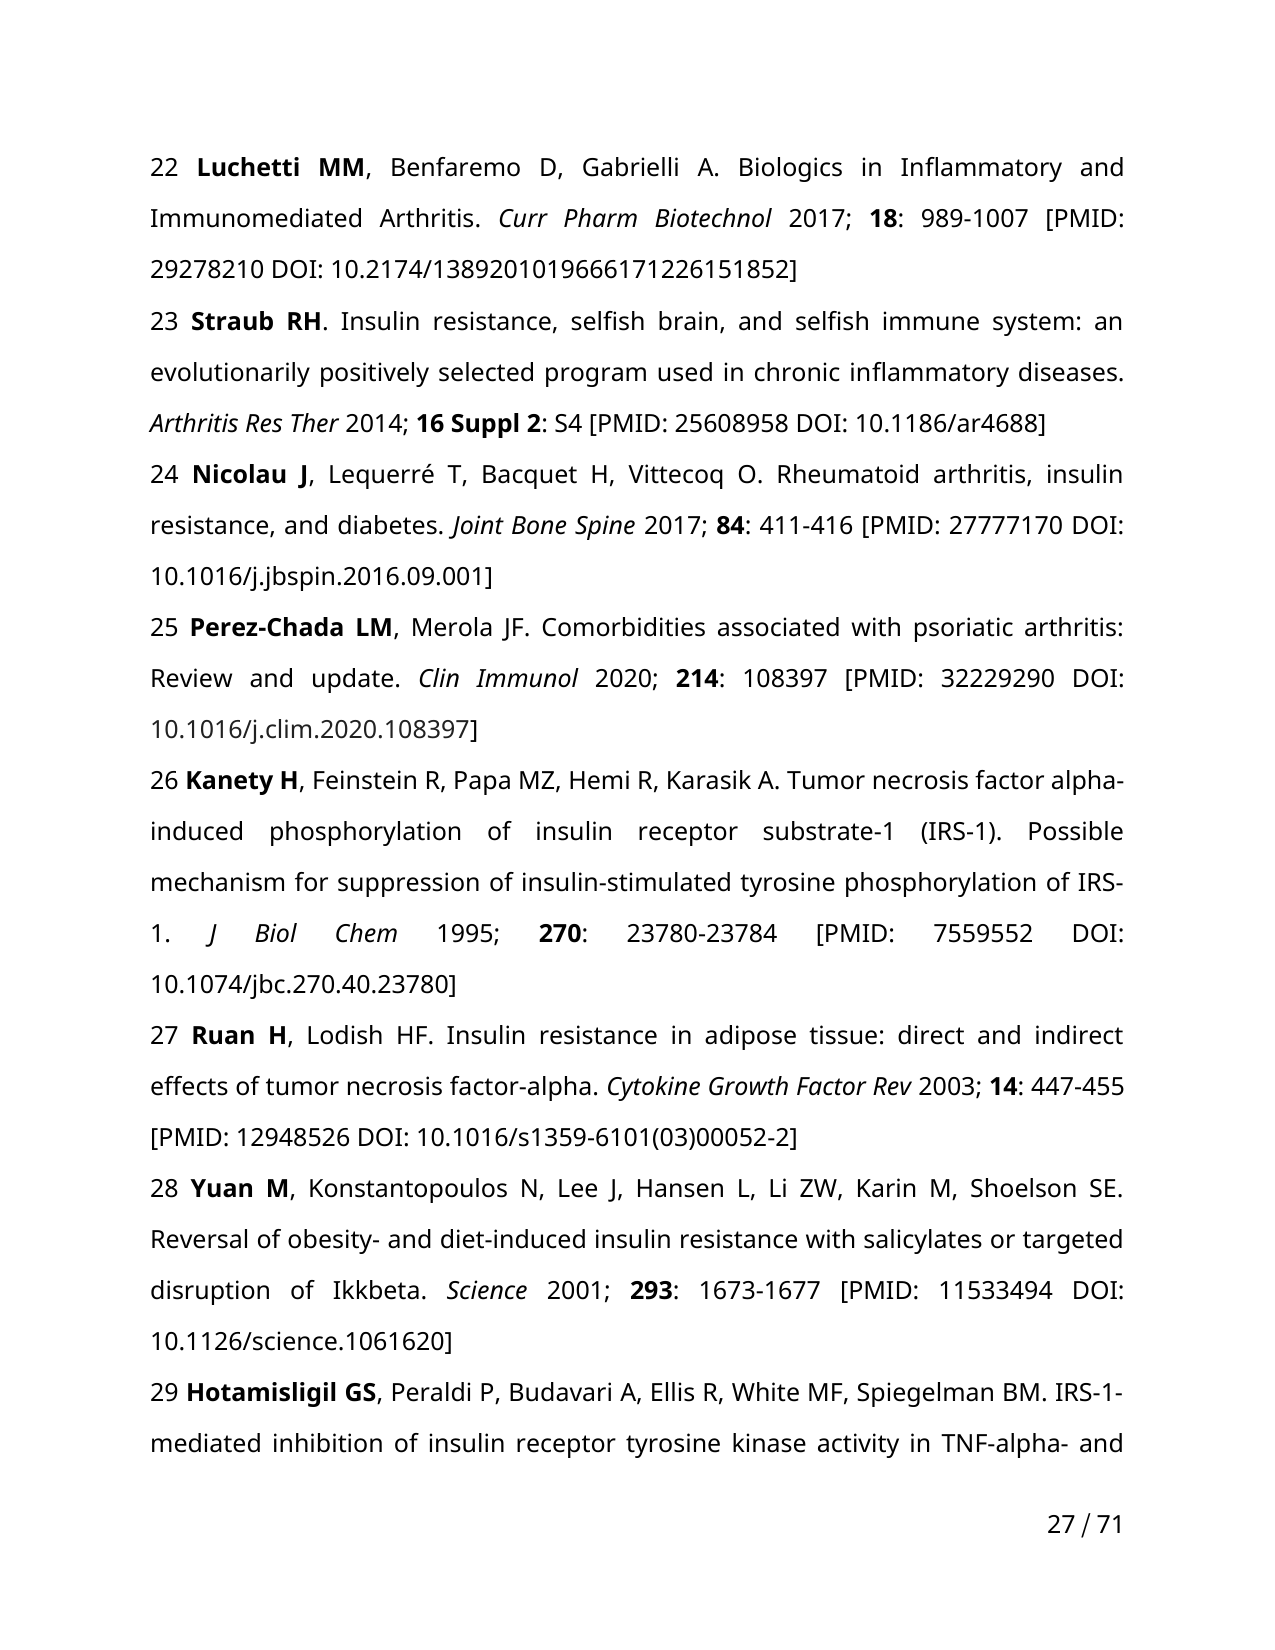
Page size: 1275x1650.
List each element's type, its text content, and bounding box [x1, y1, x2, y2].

text 24 Nicolau J, Lequerré T, Bacquet H, Vittecoq O. Rheumatoid arthritis, insulin resistance, and diabetes. Joint Bone Spine 2017; 84: 411-416 [PMID: 27777170 DOI: 10.1016/j.jbspin.2016.09.001] [150, 456, 1125, 592]
text 27 Ruan H, Lodish HF. Insulin resistance in adipose tissue: direct and indirect effects of tumor necrosis factor-alpha. Cytokine Growth Factor Rev 2003; 14: 447-455 [PMID: 12948526 DOI: 10.1016/s1359-6101(03)00052-2] [150, 1018, 1125, 1154]
text 23 Straub RH. Insulin resistance, selfish brain, and selfish immune system: an evolutionarily positively selected program used in chronic inflammatory diseases. Arthritis Res Ther 2014; 16 Suppl 2: S4 [PMID: 25608958 DOI: 10.1186/ar4688] [150, 303, 1125, 439]
text 22 Luchetti MM, Benfaremo D, Gabrielli A. Biologics in Inflammatory and Immunomediated Arthritis. Curr Pharm Biotechnol 2017; 18: 989-1007 [PMID: 29278210 DOI: 10.2174/1389201019666171226151852] [150, 150, 1125, 286]
text 26 Kanety H, Feinstein R, Papa MZ, Hemi R, Karasik A. Tumor necrosis factor alpha-induced phosphorylation of insulin receptor substrate-1 (IRS-1). Possible mechanism for suppression of insulin-stimulated tyrosine phosphorylation of IRS-1. J Biol Chem 1995; 270: 23780-23784 [PMID: 7559552 DOI: 10.1074/jbc.270.40.23780] [150, 762, 1125, 1001]
text 25 Perez-Chada LM, Merola JF. Comorbidities associated with psoriatic arthritis: Review and update. Clin Immunol 2020; 214: 108397 [PMID: 32229290 DOI: 10.1016/j.clim.2020.108397] [150, 609, 1125, 746]
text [150, 1375, 1125, 1460]
text 28 Yuan M, Konstantopoulos N, Lee J, Hansen L, Li ZW, Karin M, Shoelson SE. Reversal of obesity- and diet-induced insulin resistance with salicylates or targeted disruption of Ikkbeta. Science 2001; 293: 1673-1677 [PMID: 11533494 DOI: 10.1126/science.1061620] [150, 1171, 1125, 1358]
